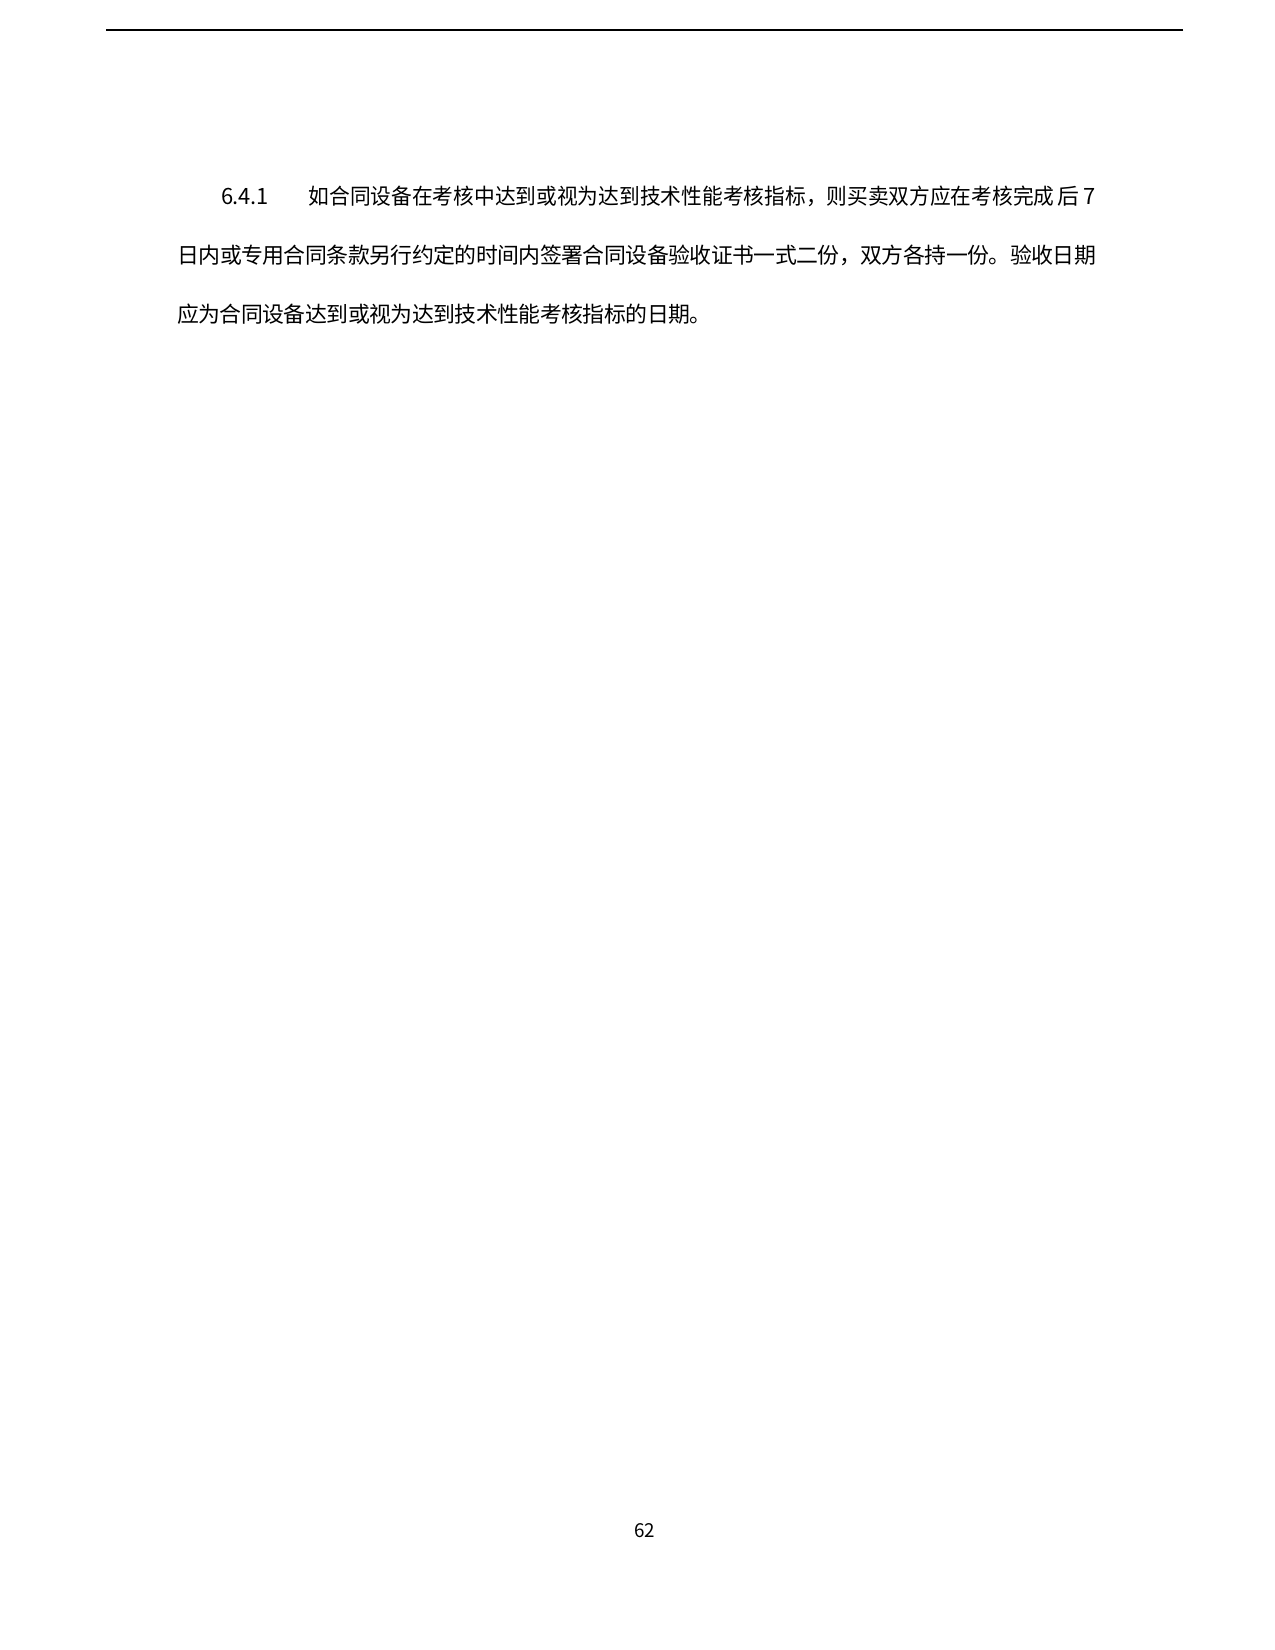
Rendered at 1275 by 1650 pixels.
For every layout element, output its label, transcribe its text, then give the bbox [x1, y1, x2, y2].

list 如合同设备在考核中达到或视为达到技术性能考核指标，则买卖双方应在考核完成后7日内或专用合同条款另行约定的时间内签署合同设备验收证书一式二份，双方各持一份。验收日期应为合同设备达到或视为达到技术性能考核指标的日期。 [177, 179, 1096, 328]
